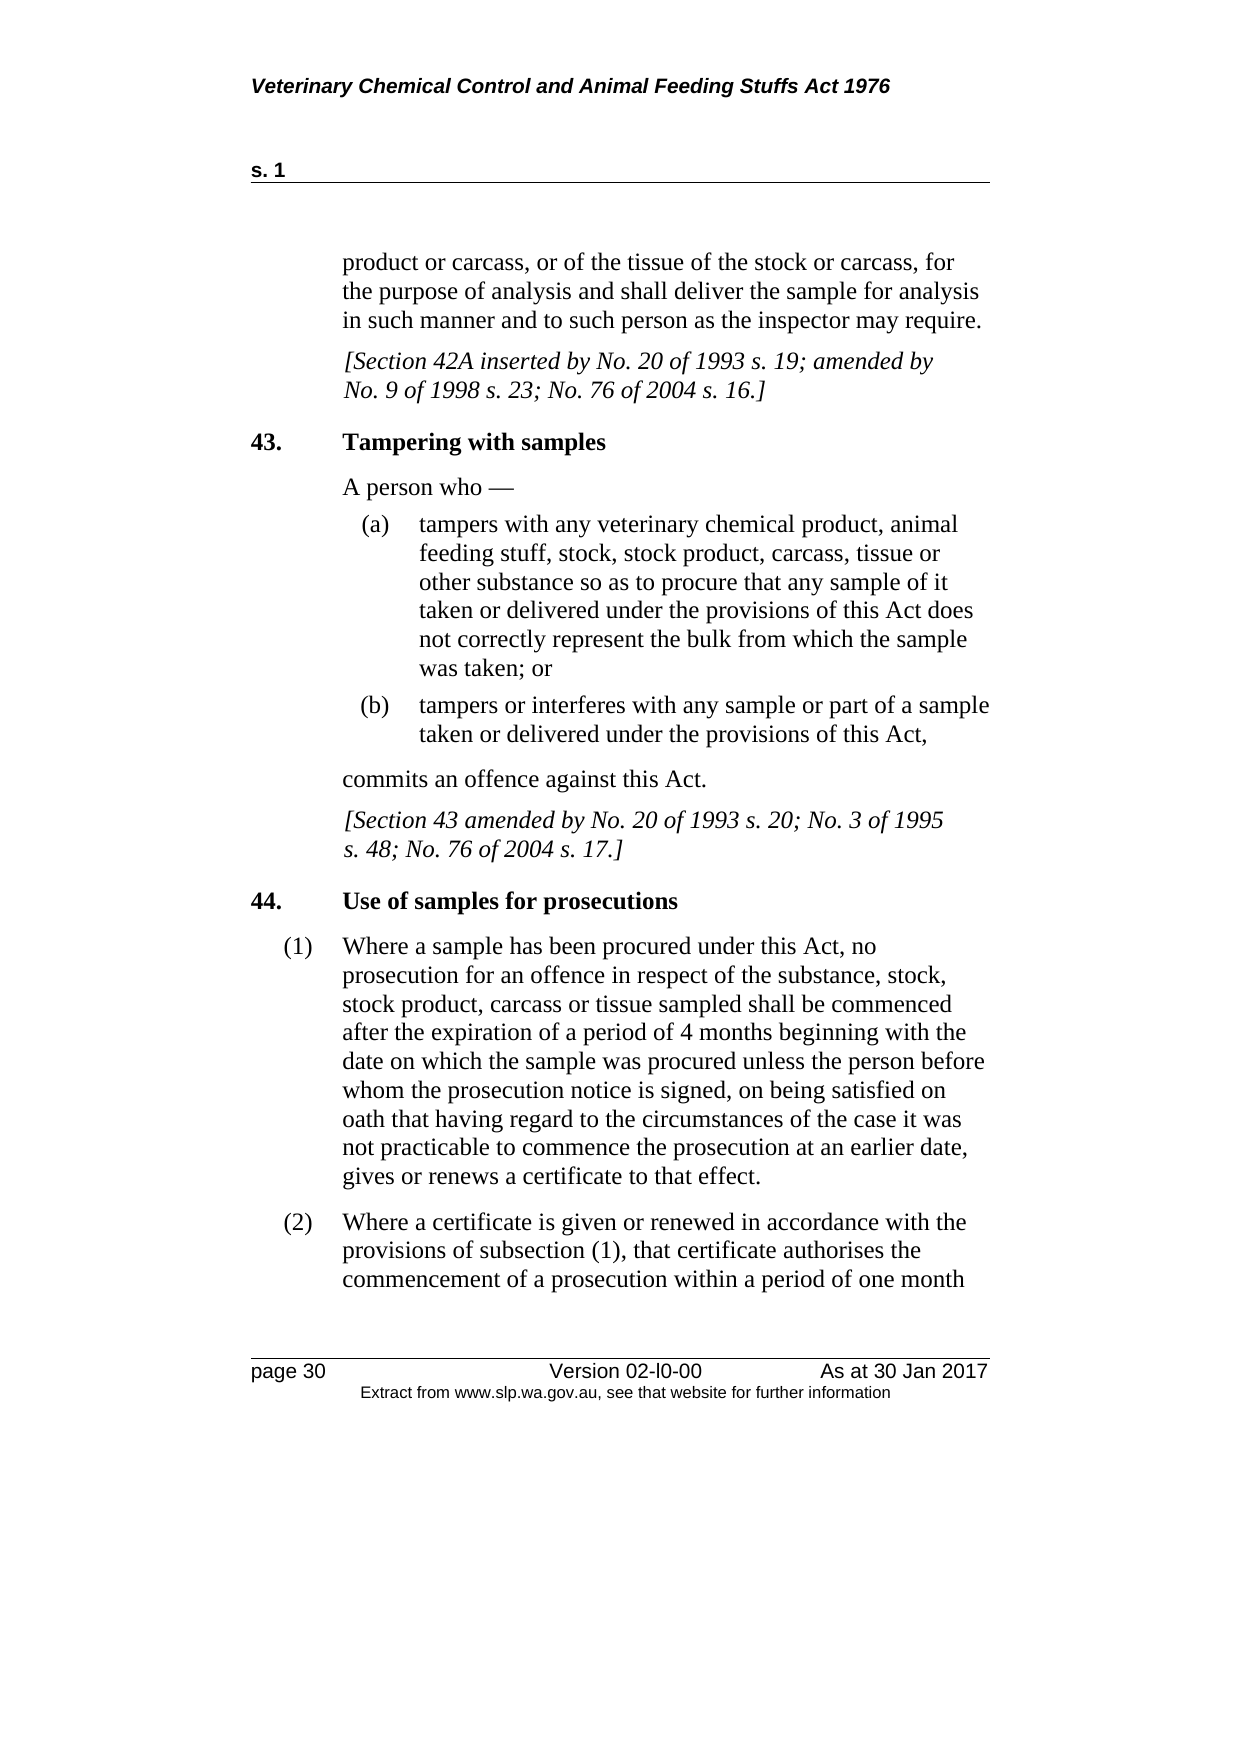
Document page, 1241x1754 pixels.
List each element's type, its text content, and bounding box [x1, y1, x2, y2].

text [251, 247, 990, 334]
text [Section 43 amended by No. 20 of 1993 s. 20; No. 3 of 1995 s. 48; No. 76 of 2004 s. 17.] [251, 805, 990, 863]
text (b) tampers or interferes with any sample or part of a sample taken or delivered under the provisions of this Act, [251, 690, 990, 747]
text A person who — [251, 472, 990, 501]
text (a) tampers with any veterinary chemical product, animal feeding stuff, stock, stock product, carcass, tissue or other substance so as to procure that any sample of it taken or delivered under the provisions of this Act does not correctly represent the bulk from which the sample was taken; or [251, 509, 990, 682]
text [Section 42A inserted by No. 20 of 1993 s. 19; amended by No. 9 of 1998 s. 23; No. 76 of 2004 s. 16.] [251, 346, 990, 404]
text (1) Where a sample has been procured under this Act, no prosecution for an offence in respect of the substance, stock, stock product, carcass or tissue sampled shall be commenced after the expiration of a period of 4 months beginning with the date on which the sample was procured unless the person before whom the prosecution notice is signed, on being satisfied on oath that having regard to the circumstances of the case it was not practicable to commence the prosecution at an earlier date, gives or renews a certificate to that effect. [251, 931, 990, 1190]
text commits an offence against this Act. [251, 764, 990, 793]
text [251, 1207, 990, 1293]
subtitle 44. Use of samples for prosecutions [251, 886, 990, 914]
subtitle 43. Tampering with samples [251, 427, 990, 455]
